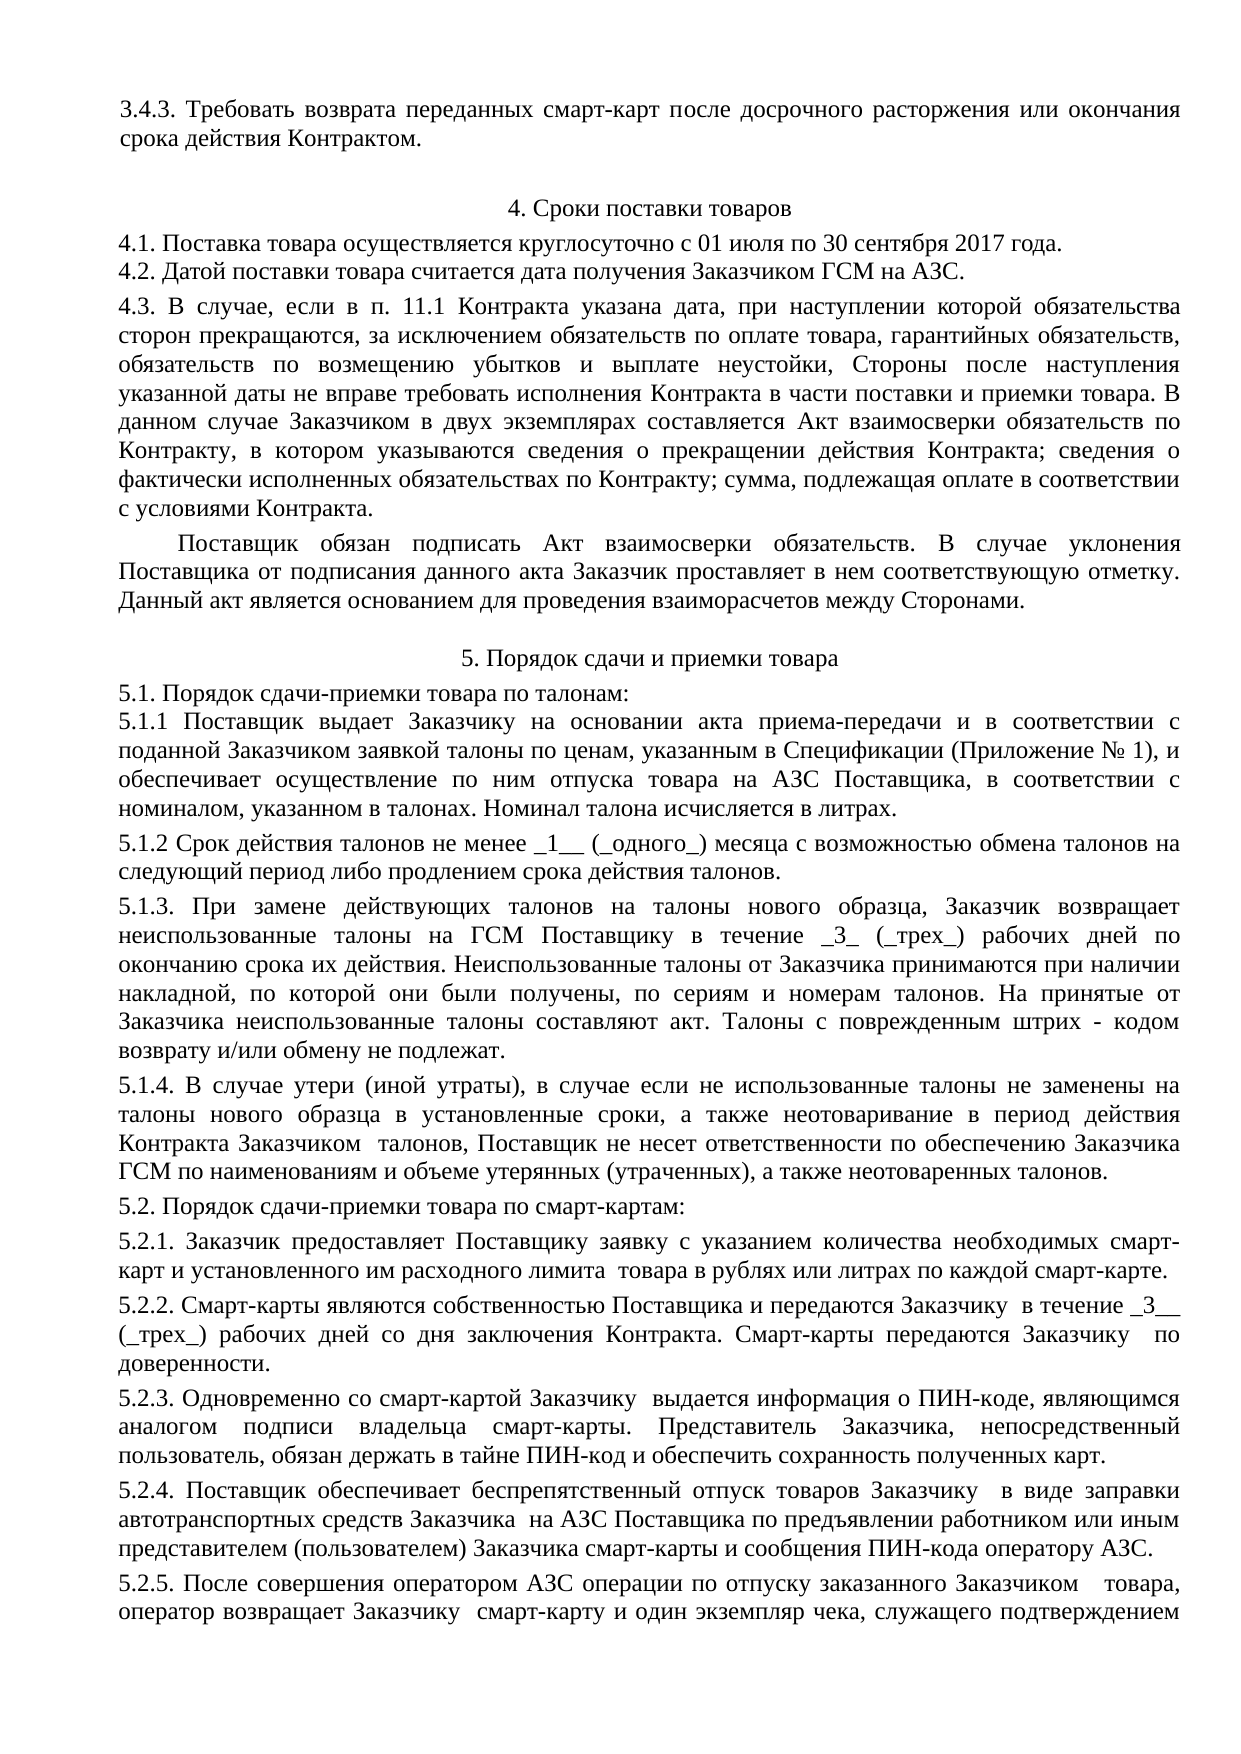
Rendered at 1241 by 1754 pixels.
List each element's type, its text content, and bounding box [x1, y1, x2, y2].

text 5.1.4. В случае утери (иной утраты), в случае если не использованные талоны не заменены на талоны нового образца в установленные сроки, а также неотоваривание в период действия Контракта Заказчиком талонов, Поставщик не несет ответственности по обеспечению Заказчика ГСМ по наименованиям и объеме утерянных (утраченных), а также неотоваренных талонов. [118, 1070, 1181, 1185]
text 5.1.3. При замене действующих талонов на талоны нового образца, Заказчик возвращает неиспользованные талоны на ГСМ Поставщику в течение _3_ (_трех_) рабочих дней по окончанию срока их действия. Неиспользованные талоны от Заказчика принимаются при наличии накладной, по которой они были получены, по сериям и номерам талонов. На принятые от Заказчика неиспользованные талоны составляют акт. Талоны с поврежденным штрих - кодом возврату и/или обмену не подлежат. [118, 891, 1181, 1064]
text 4. Сроки поставки товаров [118, 193, 1181, 221]
text 4.3. В случае, если в п. 11.1 Контракта указана дата, при наступлении которой обязательства сторон прекращаются, за исключением обязательств по оплате товара, гарантийных обязательств, обязательств по возмещению убытков и выплате неустойки, Стороны после наступления указанной даты не вправе требовать исполнения Контракта в части поставки и приемки товара. В данном случае Заказчиком в двух экземплярах составляется Акт взаимосверки обязательств по Контракту, в котором указываются сведения о прекращении действия Контракта; сведения о фактически исполненных обязательствах по Контракту; сумма, подлежащая оплате в соответствии с условиями Контракта. [118, 291, 1181, 521]
text 5.2.2. Смарт-карты являются собственностью Поставщика и передаются Заказчику в течение _3__ (_трех_) рабочих дней со дня заключения Контракта. Смарт-карты передаются Заказчику по доверенности. [118, 1290, 1181, 1376]
text 5.2.3. Одновременно со смарт-картой Заказчику выдается информация о ПИН-коде, являющимся аналогом подписи владельца смарт-карты. Представитель Заказчика, непосредственный пользователь, обязан держать в тайне ПИН-код и обеспечить сохранность полученных карт. [118, 1383, 1181, 1469]
text Поставщик обязан подписать Акт взаимосверки обязательств. В случае уклонения Поставщика от подписания данного акта Заказчик проставляет в нем соответствующую отметку. Данный акт является основанием для проведения взаиморасчетов между Сторонами. [118, 528, 1181, 614]
text 5.1. Порядок сдачи-приемки товара по талонам: [118, 678, 1181, 706]
text 4.1. Поставка товара осуществляется круглосуточно с 01 июля по 30 сентября 2017 года. [118, 228, 1181, 256]
text 5.2. Порядок сдачи-приемки товара по смарт-картам: [118, 1191, 1181, 1220]
text 5. Порядок сдачи и приемки товара [118, 643, 1181, 671]
text 3.4.3. Требовать возврата переданных смарт-карт после досрочного расторжения или окончания срока действия Контрактом. [119, 94, 1181, 151]
text 5.2.1. Заказчик предоставляет Поставщику заявку с указанием количества необходимых смарт-карт и установленного им расходного лимита товара в рублях или литрах по каждой смарт-карте. [118, 1226, 1181, 1284]
text 5.1.2 Срок действия талонов не менее _1__ (_одного_) месяца с возможностью обмена талонов на следующий период либо продлением срока действия талонов. [118, 828, 1181, 885]
text 4.2. Датой поставки товара считается дата получения Заказчиком ГСМ на АЗС. [118, 256, 1181, 285]
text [118, 1568, 1181, 1625]
text 5.2.4. Поставщик обеспечивает беспрепятственный отпуск товаров Заказчику в виде заправки автотранспортных средств Заказчика на АЗС Поставщика по предъявлении работником или иным представителем (пользователем) Заказчика смарт-карты и сообщения ПИН-кода оператору АЗС. [118, 1475, 1181, 1561]
text 5.1.1 Поставщик выдает Заказчику на основании акта приема-передачи и в соответствии с поданной Заказчиком заявкой талоны по ценам, указанным в Спецификации (Приложение № 1), и обеспечивает осуществление по ним отпуска товара на АЗС Поставщика, в соответствии с номиналом, указанном в талонах. Номинал талона исчисляется в литрах. [118, 706, 1181, 821]
